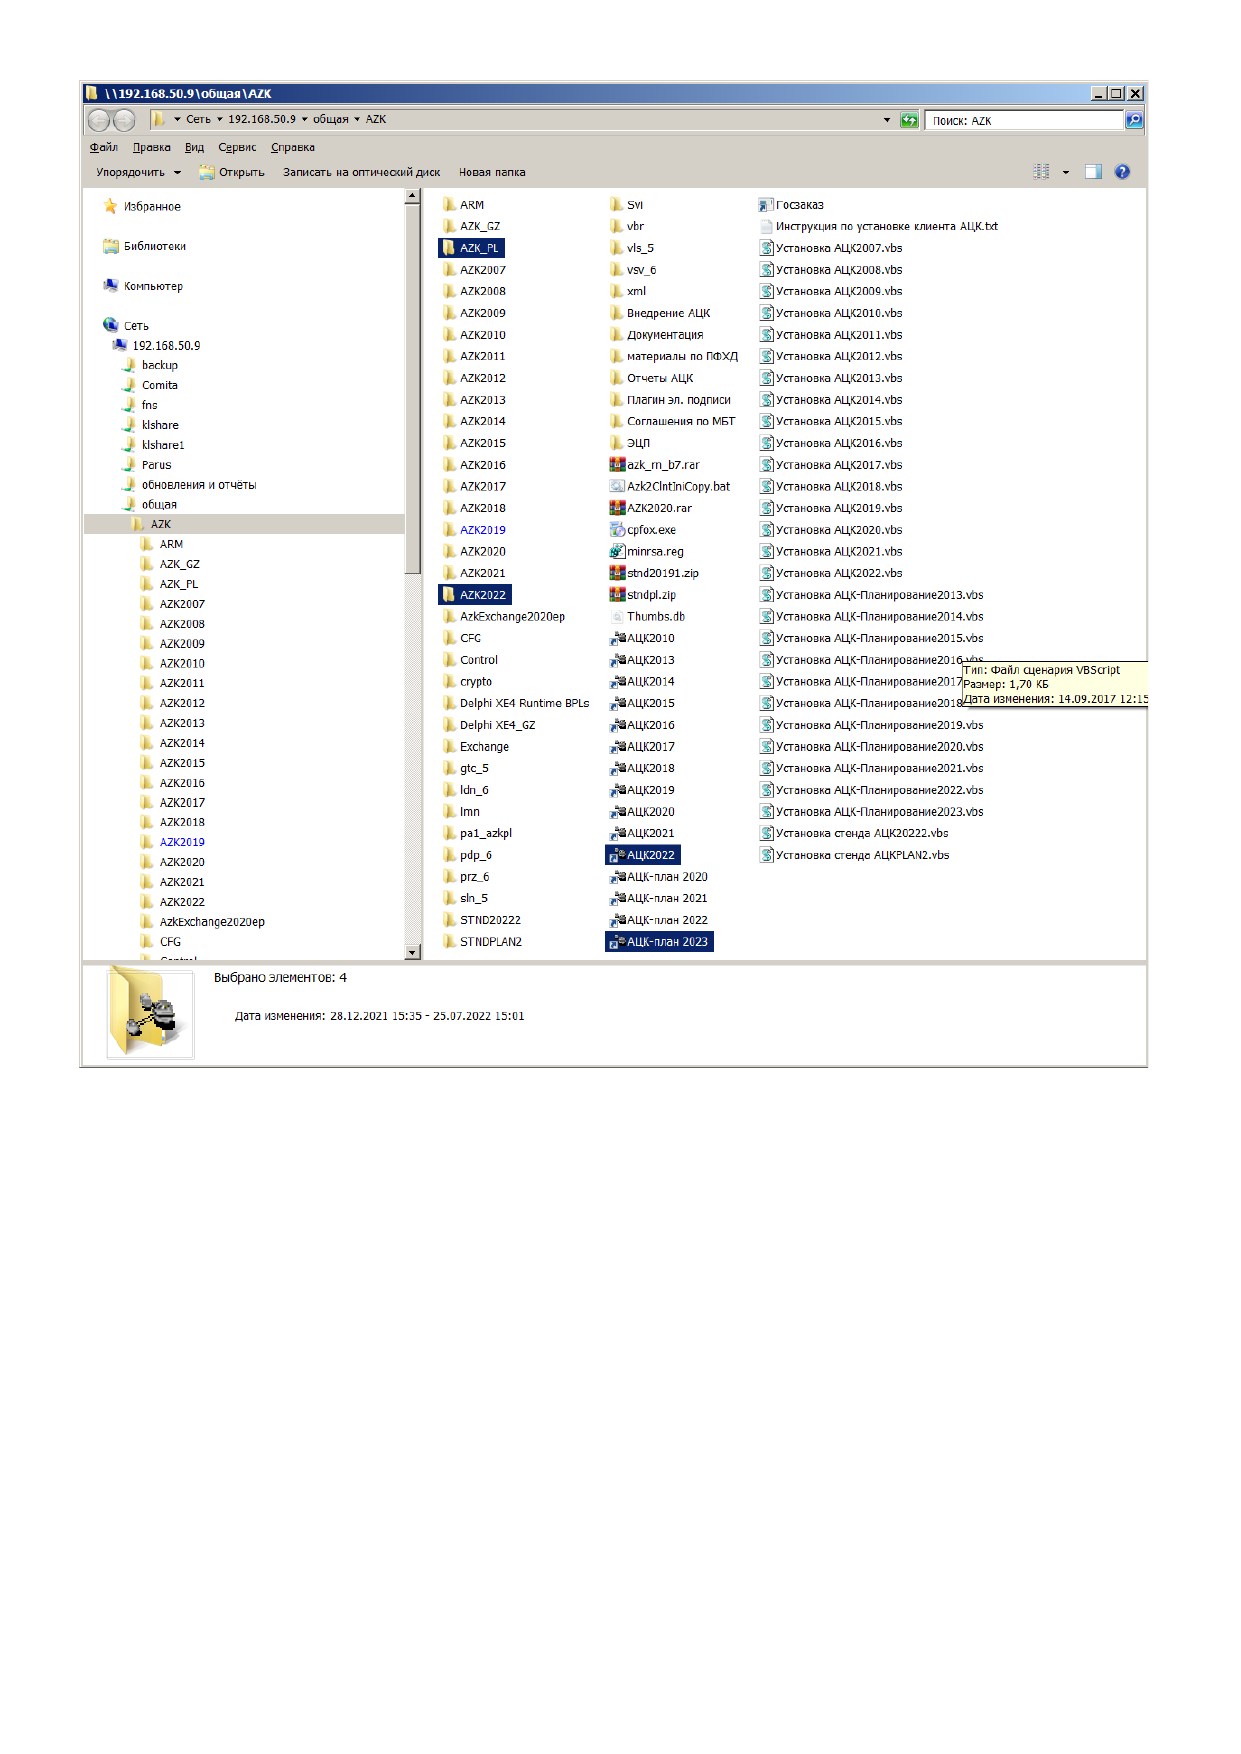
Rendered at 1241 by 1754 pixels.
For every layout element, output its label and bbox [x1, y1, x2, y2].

picture [79, 80, 1149, 1068]
